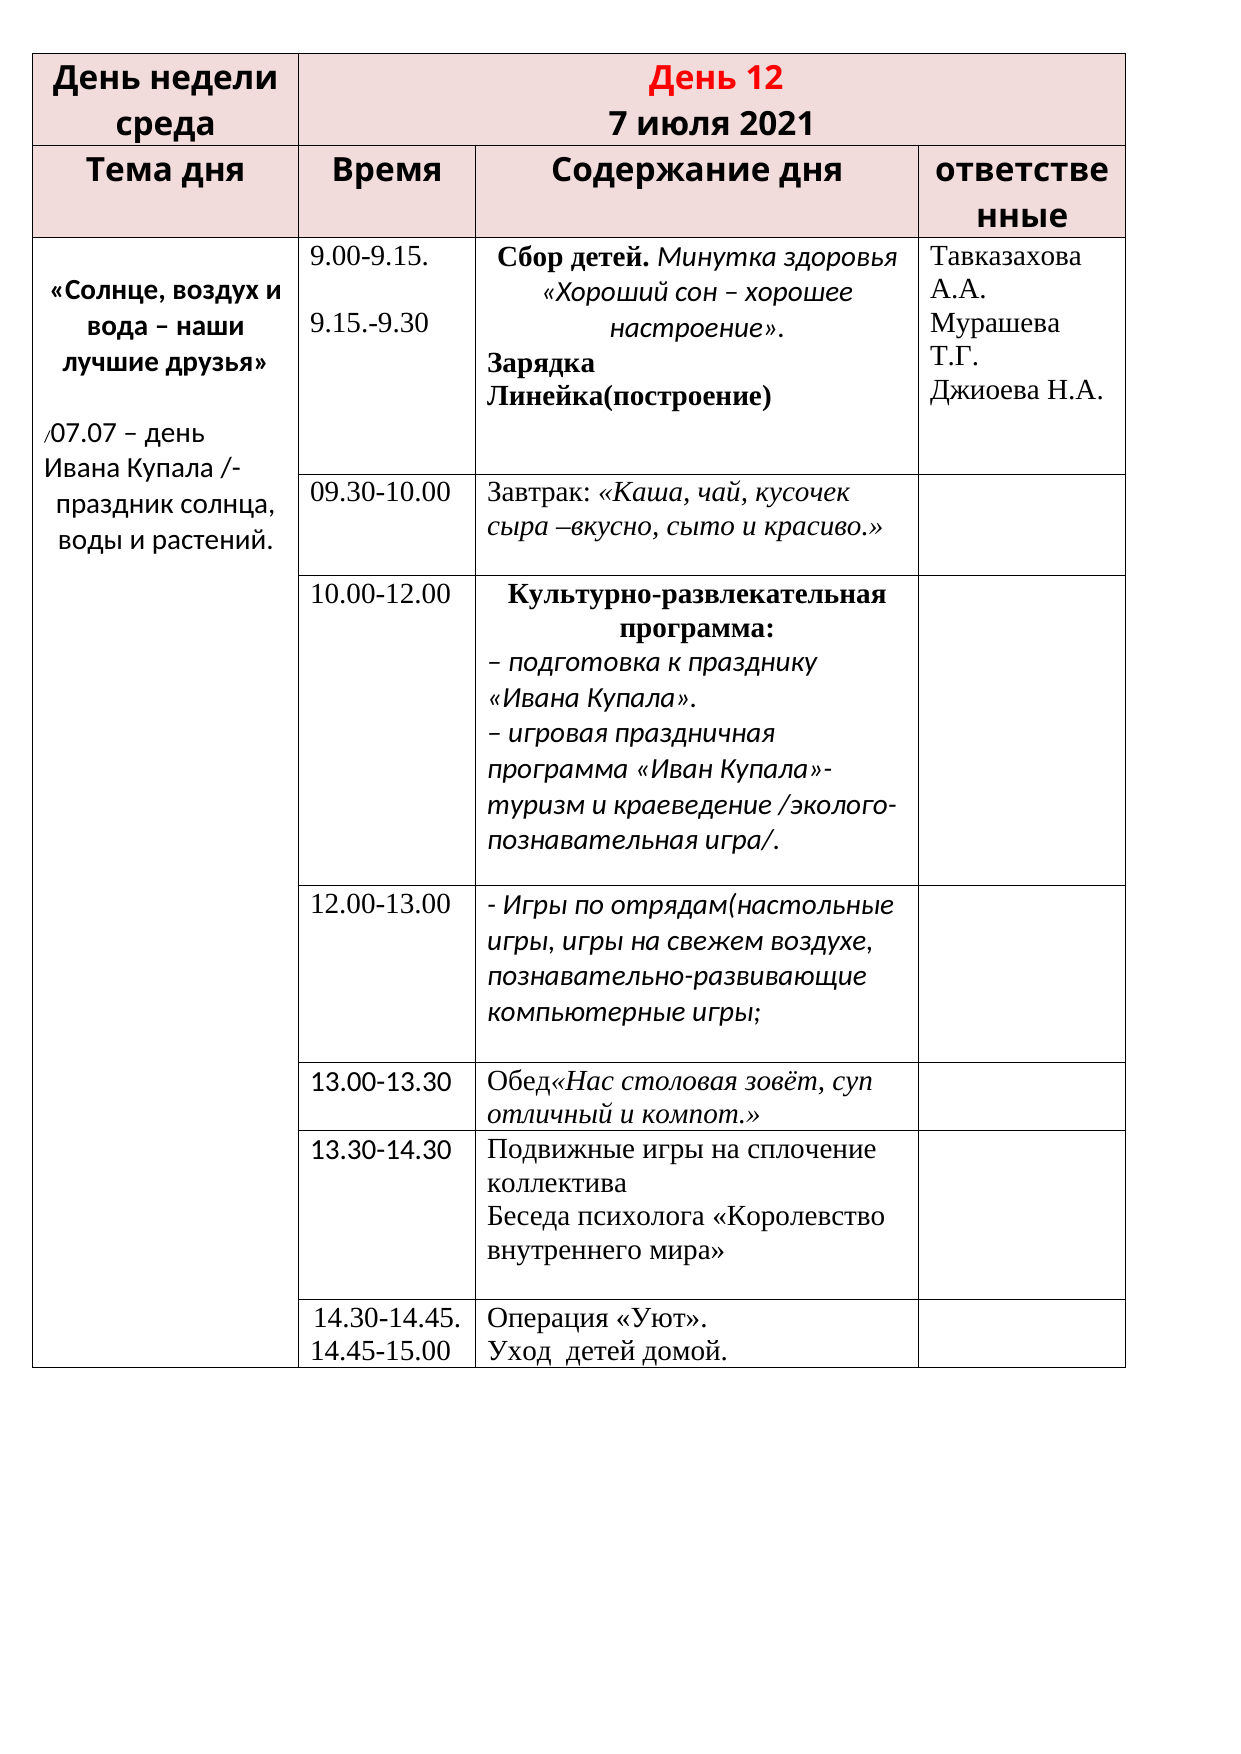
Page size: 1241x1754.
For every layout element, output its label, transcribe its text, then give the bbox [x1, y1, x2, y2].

table_cell Время [299, 146, 475, 237]
table_cell [919, 576, 1125, 885]
table_cell Операция «Уют». Уход детей домой. [476, 1300, 918, 1367]
table_cell Тавказахова А.А. Мурашева Т.Г. Джиоева Н.А. [919, 238, 1125, 473]
table_cell Содержание дня [476, 146, 918, 237]
table_cell [919, 475, 1125, 575]
table_cell 09.30-10.00 [299, 475, 475, 575]
table_cell [919, 1131, 1125, 1299]
table_cell 9.00-9.15. 9.15.-9.30 [299, 238, 475, 473]
table_cell ответственные [919, 146, 1125, 237]
table_cell Завтрак: «Каша, чай, кусочек сыра –вкусно, сыто и красиво.» [476, 475, 918, 575]
table_cell Подвижные игры на сплочение коллектива Беседа психолога «Королевство внутреннего мира» [476, 1131, 918, 1299]
table_cell 10.00-12.00 [299, 576, 475, 885]
table_cell Обед«Нас столовая зовёт, суп отличный и компот.» [476, 1063, 918, 1130]
table_cell [919, 1300, 1125, 1367]
table_cell [919, 886, 1125, 1062]
table_header День 12 7 июля 2021 [299, 54, 1125, 145]
table_cell 13.00-13.30 [299, 1063, 475, 1130]
table_cell «Солнце, воздух и вода – наши лучшие друзья» /07.07 – день Ивана Купала /- праздник солнца, воды и растений. [33, 238, 298, 1367]
table_cell Тема дня [33, 146, 298, 237]
table_cell 13.30-14.30 [299, 1131, 475, 1299]
table_cell Сбор детей. Минутка здоровья «Хороший сон – хорошее настроение». Зарядка Линейка(построение) [476, 238, 918, 473]
table_cell Культурно-развлекательная программа: – подготовка к празднику «Ивана Купала». – игровая праздничная программа «Иван Купала»- туризм и краеведение /эколого-познавательная игра/. [476, 576, 918, 885]
table_cell - Игры по отрядам(настольные игры, игры на свежем воздухе, познавательно-развивающие компьютерные игры; [476, 886, 918, 1062]
table_cell [919, 1063, 1125, 1130]
table_header День недели среда [33, 54, 298, 145]
table_cell 12.00-13.00 [299, 886, 475, 1062]
table_cell 14.30-14.45. 14.45-15.00 [299, 1300, 475, 1367]
